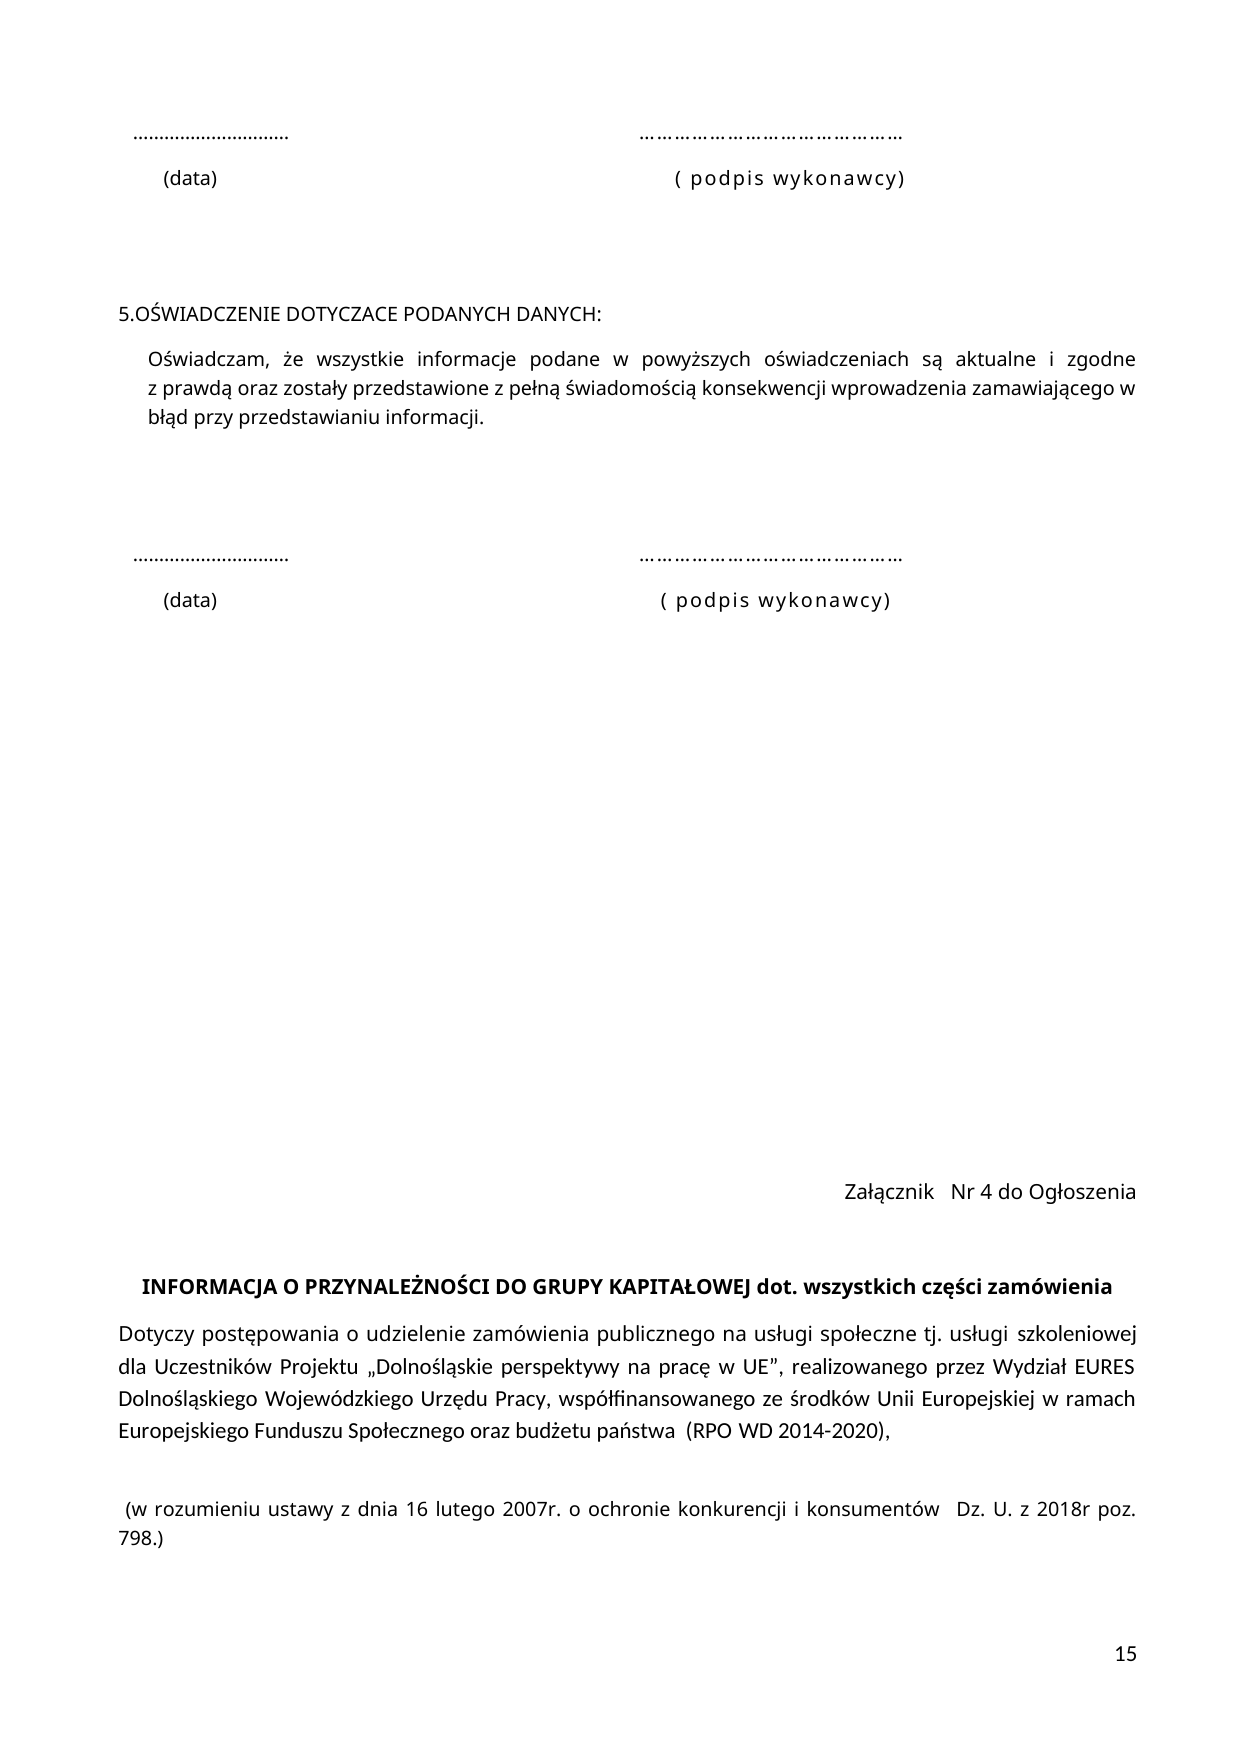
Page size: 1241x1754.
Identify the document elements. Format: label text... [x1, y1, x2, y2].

text Oświadczam, że wszystkie informacje podane w powyższych oświadczeniach są aktualne i zgodne z prawdą oraz zostały przedstawione z pełną świadomością konsekwencji wprowadzenia zamawiającego w błąd przy przedstawianiu informacji. [148, 345, 1137, 430]
table_header ……………………………………… ( podpis wykonawcy) [632, 118, 1119, 210]
text Załącznik Nr 4 do Ogłoszenia [118, 1177, 1137, 1206]
table_header [118, 541, 632, 632]
text (w rozumieniu ustawy z dnia 16 lutego 2007r. o ochronie konkurencji i konsumentów Dz. U. z 2018r poz. 798.) [118, 1496, 1137, 1552]
text Dotyczy postępowania o udzielenie zamówienia publicznego na usługi społeczne tj. usługi szkoleniowej dla Uczestników Projektu „Dolnośląskie perspektywy na pracę w UE”, realizowanego przez Wydział EURES Dolnośląskiego Wojewódzkiego Urzędu Pracy, współfinansowanego ze środków Unii Europejskiej w ramach Europejskiego Funduszu Społecznego oraz budżetu państwa (RPO WD 2014-2020), [118, 1319, 1137, 1444]
text INFORMACJA O PRZYNALEŻNOŚCI DO GRUPY KAPITAŁOWEJ dot. wszystkich części zamówienia [118, 1272, 1137, 1300]
table_header [118, 118, 632, 210]
text 5.OŚWIADCZENIE DOTYCZACE PODANYCH DANYCH: [118, 300, 1137, 327]
table_header ……………………………………… ( podpis wykonawcy) [632, 541, 1119, 632]
